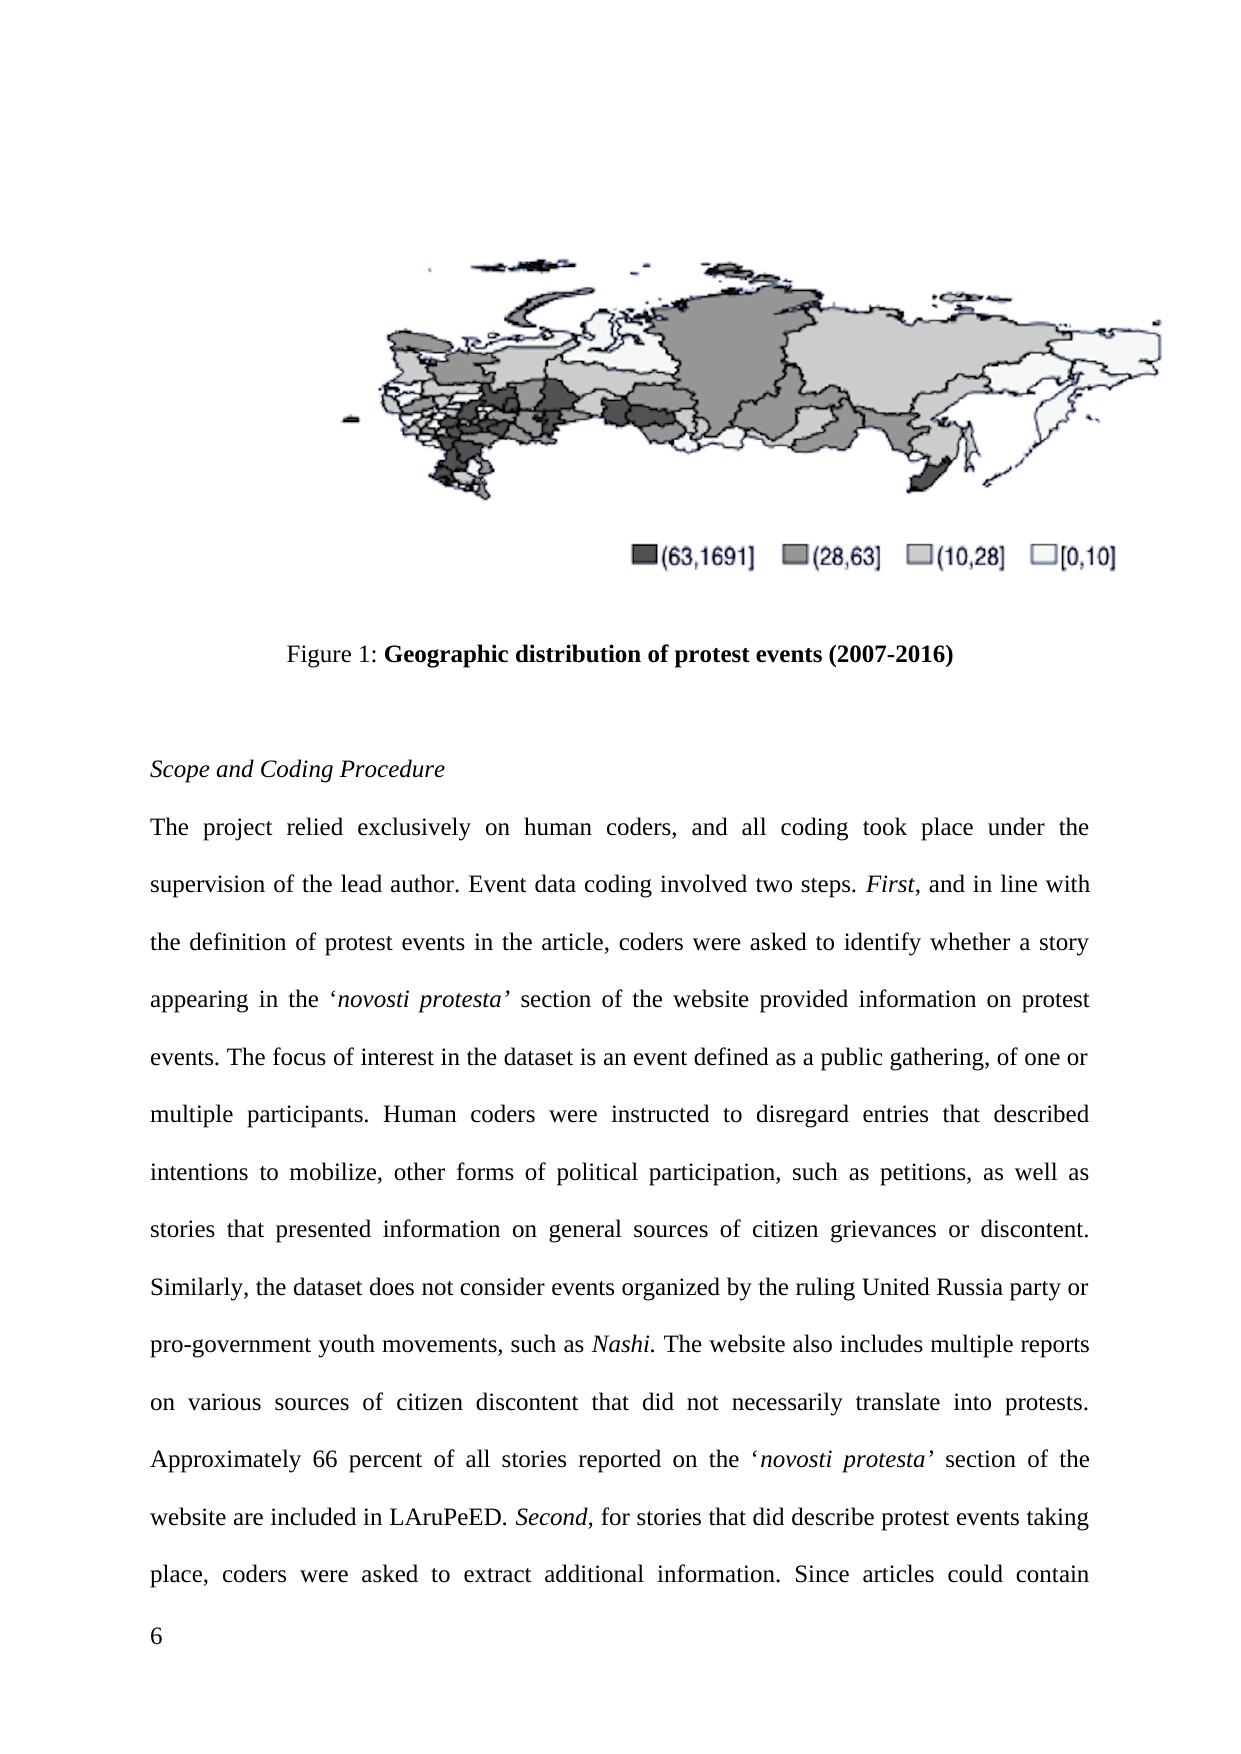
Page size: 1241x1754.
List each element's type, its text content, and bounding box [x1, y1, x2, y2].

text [150, 812, 1090, 1588]
text Scope and Coding Procedure [150, 754, 1090, 783]
picture [150, 150, 1241, 611]
text Figure 1: Geographic distribution of protest events (2007-2016) [150, 639, 1090, 668]
